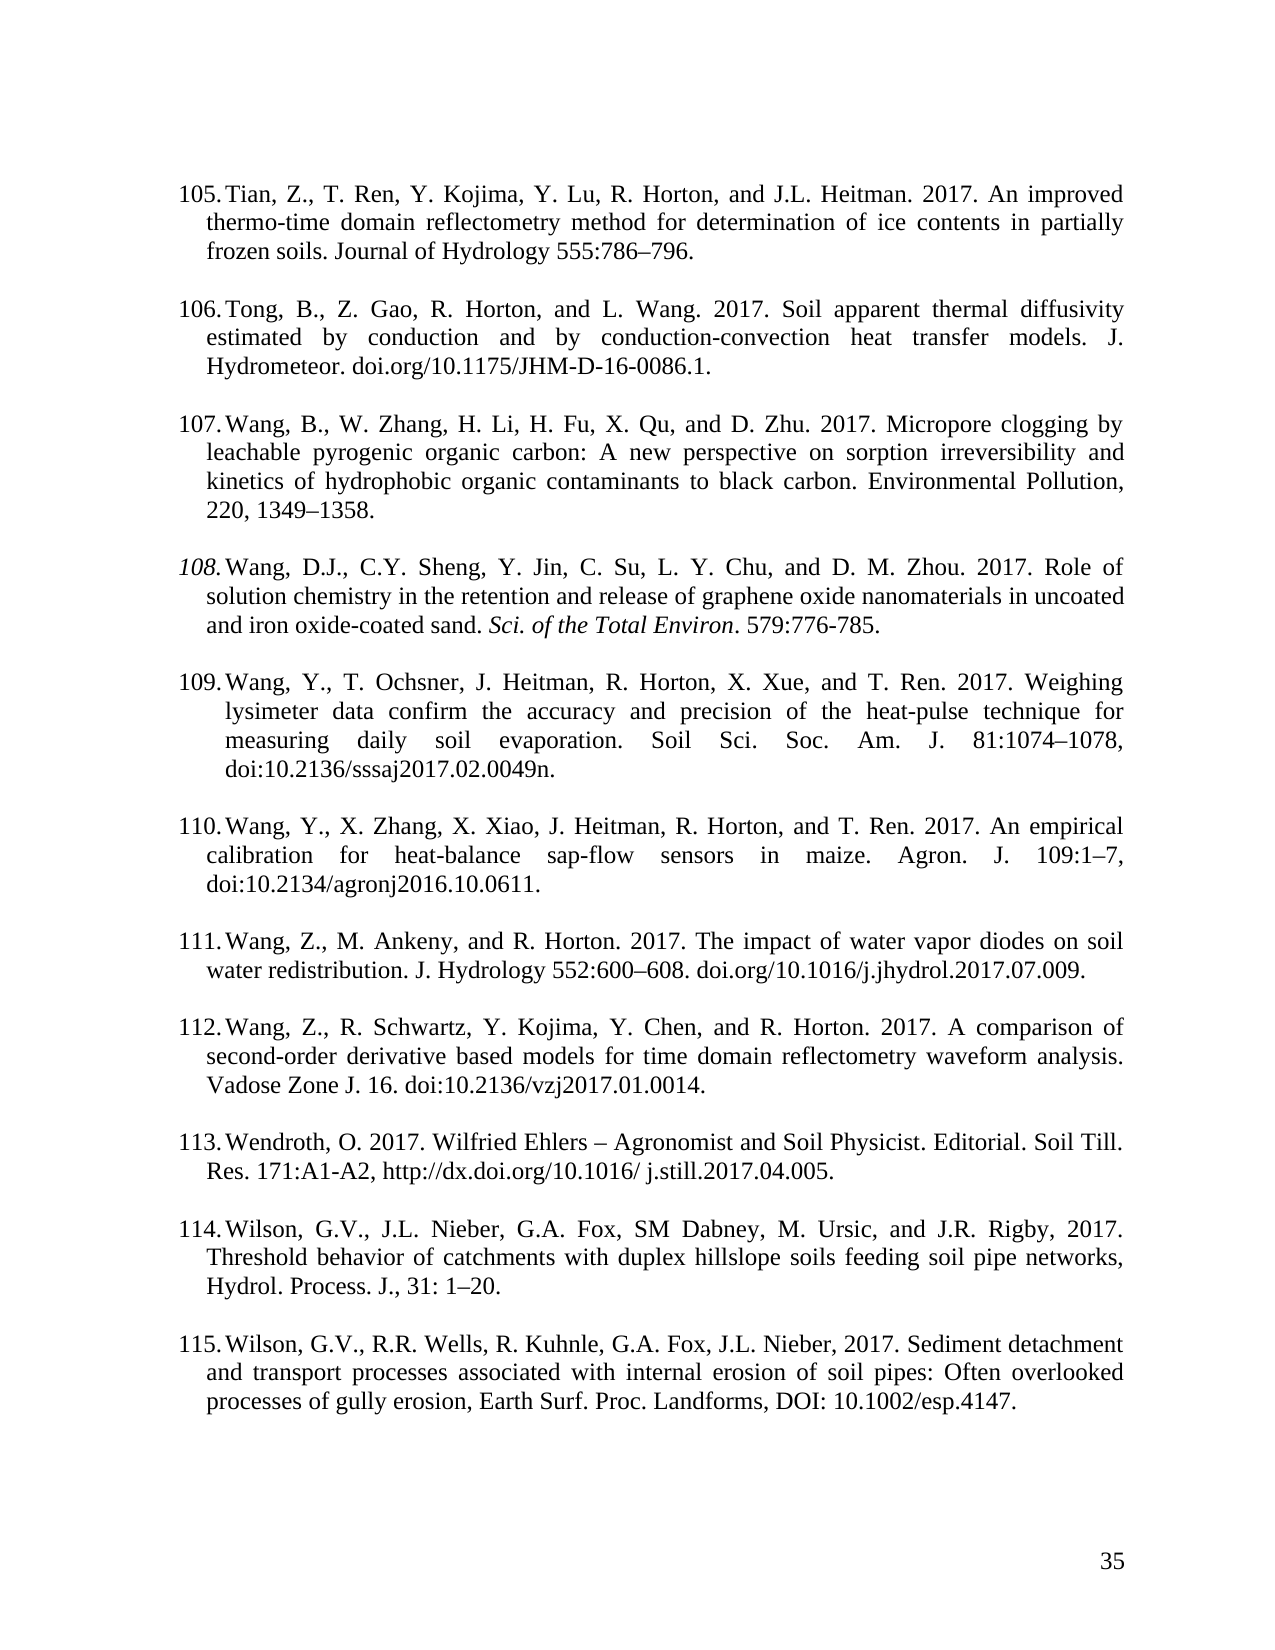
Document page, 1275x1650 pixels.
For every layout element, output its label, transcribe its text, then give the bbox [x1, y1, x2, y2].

list Wang, Z., M. Ankeny, and R. Horton. 2017. The impact of water vapor diodes on soil water redistribution. J. Hydrology 552:600–608. doi.org/10.1016/j.jhydrol.2017.07.009. [178, 926, 1125, 984]
list Wang, B., W. Zhang, H. Li, H. Fu, X. Qu, and D. Zhu. 2017. Micropore clogging by leachable pyrogenic organic carbon: A new perspective on sorption irreversibility and kinetics of hydrophobic organic contaminants to black carbon. Environmental Pollution, 220, 1349–1358. [178, 409, 1125, 524]
list Tian, Z., T. Ren, Y. Kojima, Y. Lu, R. Horton, and J.L. Heitman. 2017. An improved thermo-time domain reflectometry method for determination of ice contents in partially frozen soils. Journal of Hydrology 555:786–796. [178, 179, 1125, 265]
list Wang, Y., X. Zhang, X. Xiao, J. Heitman, R. Horton, and T. Ren. 2017. An empirical calibration for heat-balance sap-flow sensors in maize. Agron. J. 109:1–7, doi:10.2134/agronj2016.10.0611. [178, 811, 1125, 897]
list Wendroth, O. 2017. Wilfried Ehlers – Agronomist and Soil Physicist. Editorial. Soil Till. Res. 171:A1-A2, http://dx.doi.org/10.1016/ j.still.2017.04.005. [178, 1127, 1125, 1185]
list Wilson, G.V., J.L. Nieber, G.A. Fox, SM Dabney, M. Ursic, and J.R. Rigby, 2017. Threshold behavior of catchments with duplex hillslope soils feeding soil pipe networks, Hydrol. Process. J., 31: 1–20. [178, 1214, 1125, 1300]
list Wang, D.J., C.Y. Sheng, Y. Jin, C. Su, L. Y. Chu, and D. M. Zhou. 2017. Role of solution chemistry in the retention and release of graphene oxide nanomaterials in uncoated and iron oxide-coated sand. Sci. of the Total Environ. 579:776-785. [178, 552, 1125, 639]
list Tong, B., Z. Gao, R. Horton, and L. Wang. 2017. Soil apparent thermal diffusivity estimated by conduction and by conduction-convection heat transfer models. J. Hydrometeor. doi.org/10.1175/JHM-D-16-0086.1. [178, 294, 1125, 380]
list Wang, Z., R. Schwartz, Y. Kojima, Y. Chen, and R. Horton. 2017. A comparison of second-order derivative based models for time domain reflectometry waveform analysis. Vadose Zone J. 16. doi:10.2136/vzj2017.01.0014. [178, 1012, 1125, 1099]
list Wang, Y., T. Ochsner, J. Heitman, R. Horton, X. Xue, and T. Ren. 2017. Weighing lysimeter data confirm the accuracy and precision of the heat-pulse technique for measuring daily soil evaporation. Soil Sci. Soc. Am. J. 81:1074–1078, doi:10.2136/sssaj2017.02.0049n. [178, 667, 1125, 782]
list Wilson, G.V., R.R. Wells, R. Kuhnle, G.A. Fox, J.L. Nieber, 2017. Sediment detachment and transport processes associated with internal erosion of soil pipes: Often overlooked processes of gully erosion, Earth Surf. Proc. Landforms, DOI: 10.1002/esp.4147. [178, 1329, 1125, 1415]
